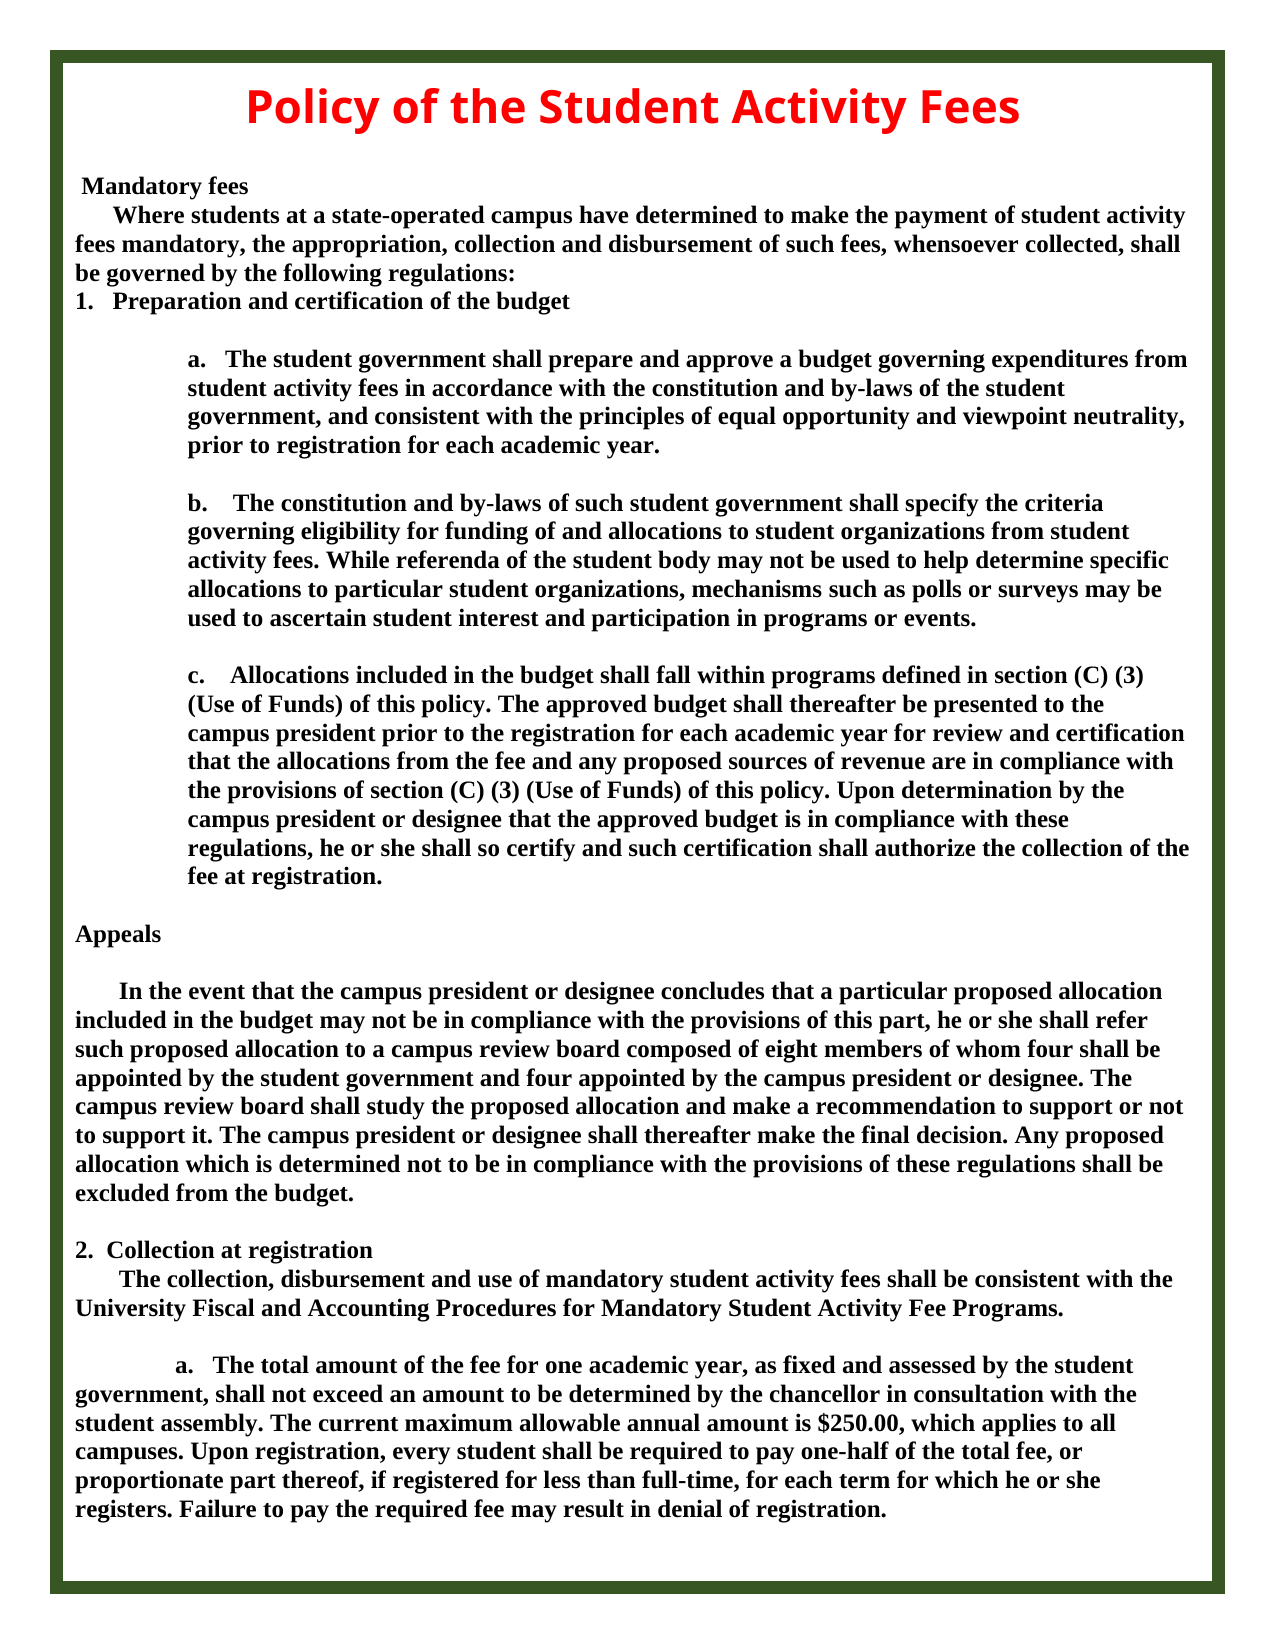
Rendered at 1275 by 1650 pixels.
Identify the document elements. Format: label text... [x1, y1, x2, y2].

text c. Allocations included in the budget shall fall within programs defined in section (C) (3) (Use of Funds) of this policy. The approved budget shall thereafter be presented to the campus president prior to the registration for each academic year for review and certification that the allocations from the fee and any proposed sources of revenue are in compliance with the provisions of section (C) (3) (Use of Funds) of this policy. Upon determination by the campus president or designee that the approved budget is in compliance with these regulations, he or she shall so certify and such certification shall authorize the collection of the fee at registration. [187, 660, 1191, 890]
text In the event that the campus president or designee concludes that a particular proposed allocation included in the budget may not be in compliance with the provisions of this part, he or she shall refer such proposed allocation to a campus review board composed of eight members of whom four shall be appointed by the student government and four appointed by the campus president or designee. The campus review board shall study the proposed allocation and make a recommendation to support or not to support it. The campus president or designee shall thereafter make the final decision. Any proposed allocation which is determined not to be in compliance with the provisions of these regulations shall be excluded from the budget. [75, 976, 1191, 1206]
text a. The total amount of the fee for one academic year, as fixed and assessed by the student government, shall not exceed an amount to be determined by the chancellor in consultation with the student assembly. The current maximum allowable annual amount is $250.00, which applies to all campuses. Upon registration, every student shall be required to pay one-half of the total fee, or proportionate part thereof, if registered for less than full-time, for each term for which he or she registers. Failure to pay the required fee may result in denial of registration. [75, 1350, 1191, 1523]
text Policy of the Student Activity Fees [75, 75, 1191, 137]
text Mandatory fees [75, 171, 1191, 200]
text Appeals [75, 919, 1191, 948]
text a. The student government shall prepare and approve a budget governing expenditures from student activity fees in accordance with the constitution and by-laws of the student government, and consistent with the principles of equal opportunity and viewpoint neutrality, prior to registration for each academic year. [187, 344, 1191, 459]
text 1. Preparation and certification of the budget [75, 286, 1191, 315]
text 2. Collection at registration [75, 1235, 1191, 1264]
text The collection, disbursement and use of mandatory student activity fees shall be consistent with the University Fiscal and Accounting Procedures for Mandatory Student Activity Fee Programs. [75, 1264, 1191, 1321]
text b. The constitution and by-laws of such student government shall specify the criteria governing eligibility for funding of and allocations to student organizations from student activity fees. While referenda of the student body may not be used to help determine specific allocations to particular student organizations, mechanisms such as polls or surveys may be used to ascertain student interest and participation in programs or events. [187, 488, 1191, 631]
text Where students at a state-operated campus have determined to make the payment of student activity fees mandatory, the appropriation, collection and disbursement of such fees, whensoever collected, shall be governed by the following regulations: [75, 200, 1191, 286]
